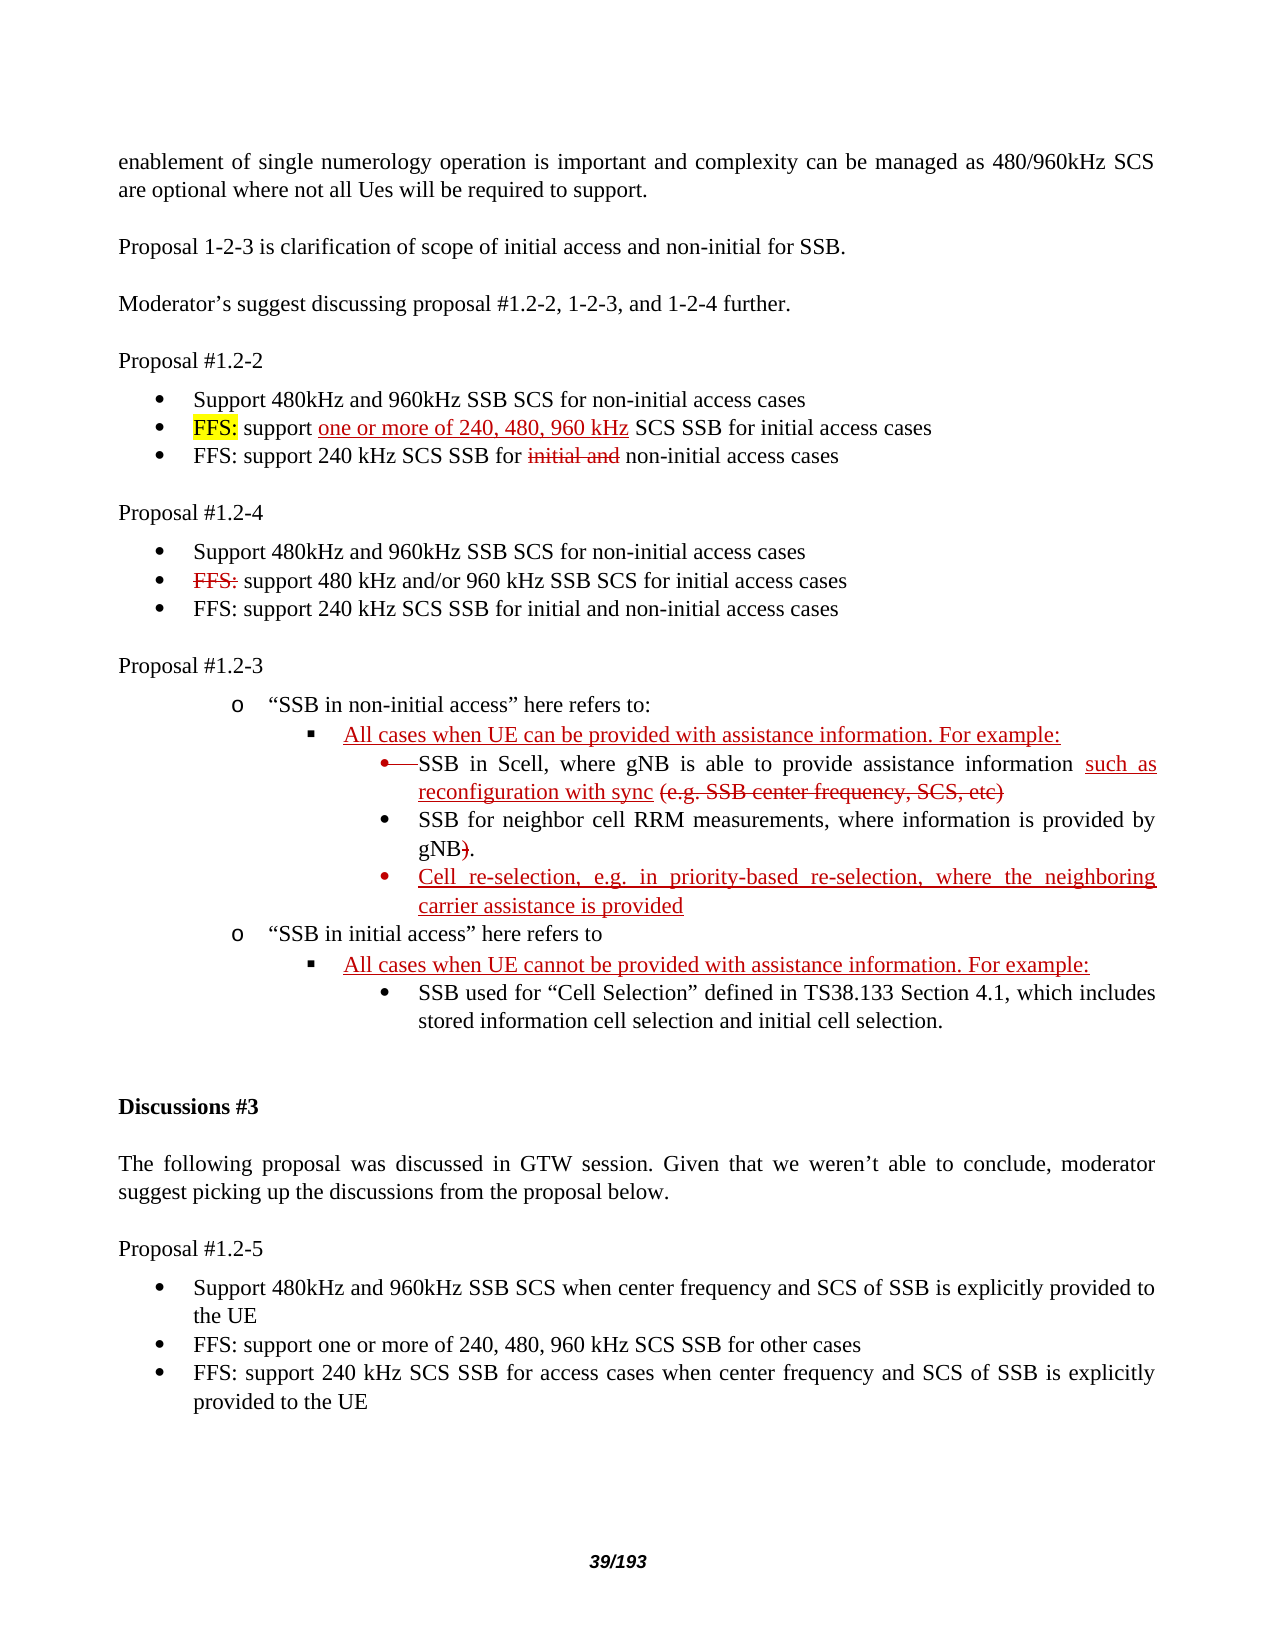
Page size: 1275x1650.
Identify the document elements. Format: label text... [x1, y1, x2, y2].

text Proposal 1-2-3 is clarification of scope of initial access and non-initial for SSB. [118, 233, 1157, 259]
list SSB for neighbor cell RRM measurements, where information is provided by gNB). [381, 807, 1157, 861]
list SSB in Scell, where gNB is able to provide assistance information such as reconfiguration with sync (e.g. SSB center frequency, SCS, etc) [381, 750, 1157, 804]
list FFS: support 240 kHz SCS SSB for initial and non-initial access cases [156, 595, 1157, 621]
list All cases when UE cannot be provided with assistance information. For example: [306, 951, 1157, 977]
list FFS: support one or more of 240, 480, 960 kHz SCS SSB for initial access cases [238, 414, 1157, 440]
subtitle Proposal #1.2-3 [118, 652, 1157, 678]
list SSB used for “Cell Selection” defined in TS38.133 Section 4.1, which includes stored information cell selection and initial cell selection. [381, 979, 1157, 1034]
subtitle Proposal #1.2-4 [118, 499, 1157, 526]
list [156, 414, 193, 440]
list FFS: support 240 kHz SCS SSB for initial and non-initial access cases [156, 442, 1157, 469]
text Moderator’s suggest discussing proposal #1.2-2, 1-2-3, and 1-2-4 further. [118, 290, 1157, 316]
list “SSB in non-initial access” here refers to: [231, 691, 1157, 719]
list “SSB in initial access” here refers to [231, 920, 1157, 948]
list Support 480kHz and 960kHz SSB SCS for non-initial access cases [156, 386, 1157, 412]
list Support 480kHz and 960kHz SSB SCS when center frequency and SCS of SSB is explicitly provided to the UE [156, 1274, 1157, 1329]
list Support 480kHz and 960kHz SSB SCS for non-initial access cases [156, 538, 1157, 564]
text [118, 148, 1157, 202]
subtitle Proposal #1.2-5 [118, 1235, 1157, 1261]
subtitle Proposal #1.2-2 [118, 347, 1157, 373]
list FFS: support 480 kHz and/or 960 kHz SSB SCS for initial access cases [156, 567, 1157, 593]
list All cases when UE can be provided with assistance information. For example: [306, 721, 1157, 748]
list Cell re-selection, e.g. in priority-based re-selection, where the neighboring carrier assistance is provided [381, 863, 1157, 918]
text The following proposal was discussed in GTW session. Given that we weren’t able to conclude, moderator suggest picking up the discussions from the proposal below. [118, 1150, 1157, 1204]
list FFS: support 240 kHz SCS SSB for access cases when center frequency and SCS of SSB is explicitly provided to the UE [156, 1359, 1157, 1414]
text Discussions #3 [118, 1093, 1157, 1119]
list FFS: support one or more of 240, 480, 960 kHz SCS SSB for other cases [156, 1331, 1157, 1357]
